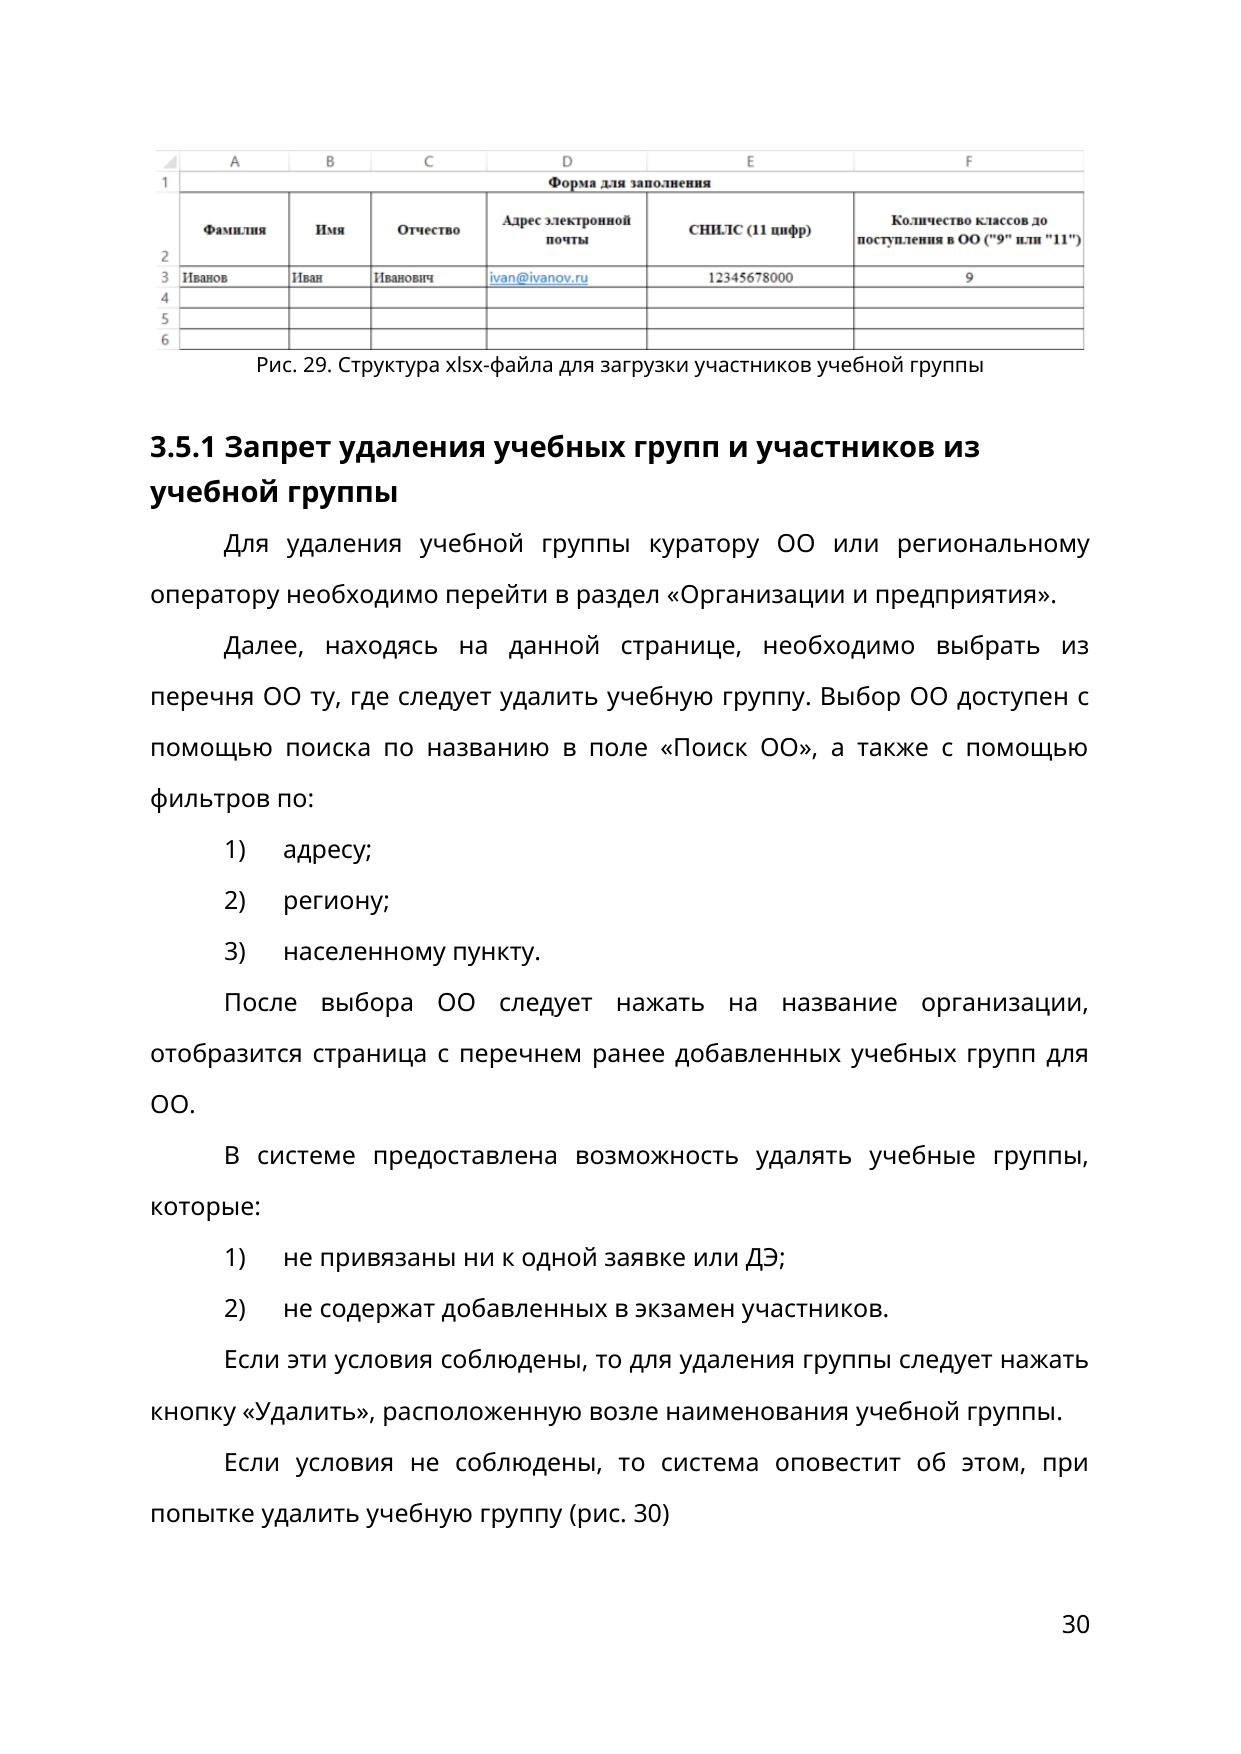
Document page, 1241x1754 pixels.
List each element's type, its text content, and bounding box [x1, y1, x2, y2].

picture [156, 150, 1085, 350]
list не содержат добавленных в экзамен участников. [224, 1291, 1090, 1325]
text В системе предоставлена возможность удалять учебные группы, которые: [150, 1138, 1090, 1223]
text После выбора ОО следует нажать на название организации, отобразится страница с перечнем ранее добавленных учебных групп для ОО. [150, 985, 1090, 1121]
list населенному пункту. [224, 934, 1090, 968]
list не привязаны ни к одной заявке или ДЭ; [224, 1240, 1090, 1274]
list региону; [224, 883, 1090, 917]
text Для удаления учебной группы куратору ОО или региональному оператору необходимо перейти в раздел «Организации и предприятия». [150, 526, 1090, 611]
text Если эти условия соблюдены, то для удаления группы следует нажать кнопку «Удалить», расположенную возле наименования учебной группы. [150, 1342, 1090, 1427]
text Рис. 29. Структура xlsx-файла для загрузки участников учебной группы [150, 350, 1090, 378]
subtitle 3.5.1 Запрет удаления учебных групп и участников из учебной группы [150, 426, 1090, 511]
text Далее, находясь на данной странице, необходимо выбрать из перечня ОО ту, где следует удалить учебную группу. Выбор ОО доступен с помощью поиска по названию в поле «Поиск ОО», а также с помощью фильтров по: [150, 628, 1090, 815]
list адресу; [224, 832, 1090, 866]
text Если условия не соблюдены, то система оповестит об этом, при попытке удалить учебную группу (рис. 30) [150, 1444, 1090, 1529]
